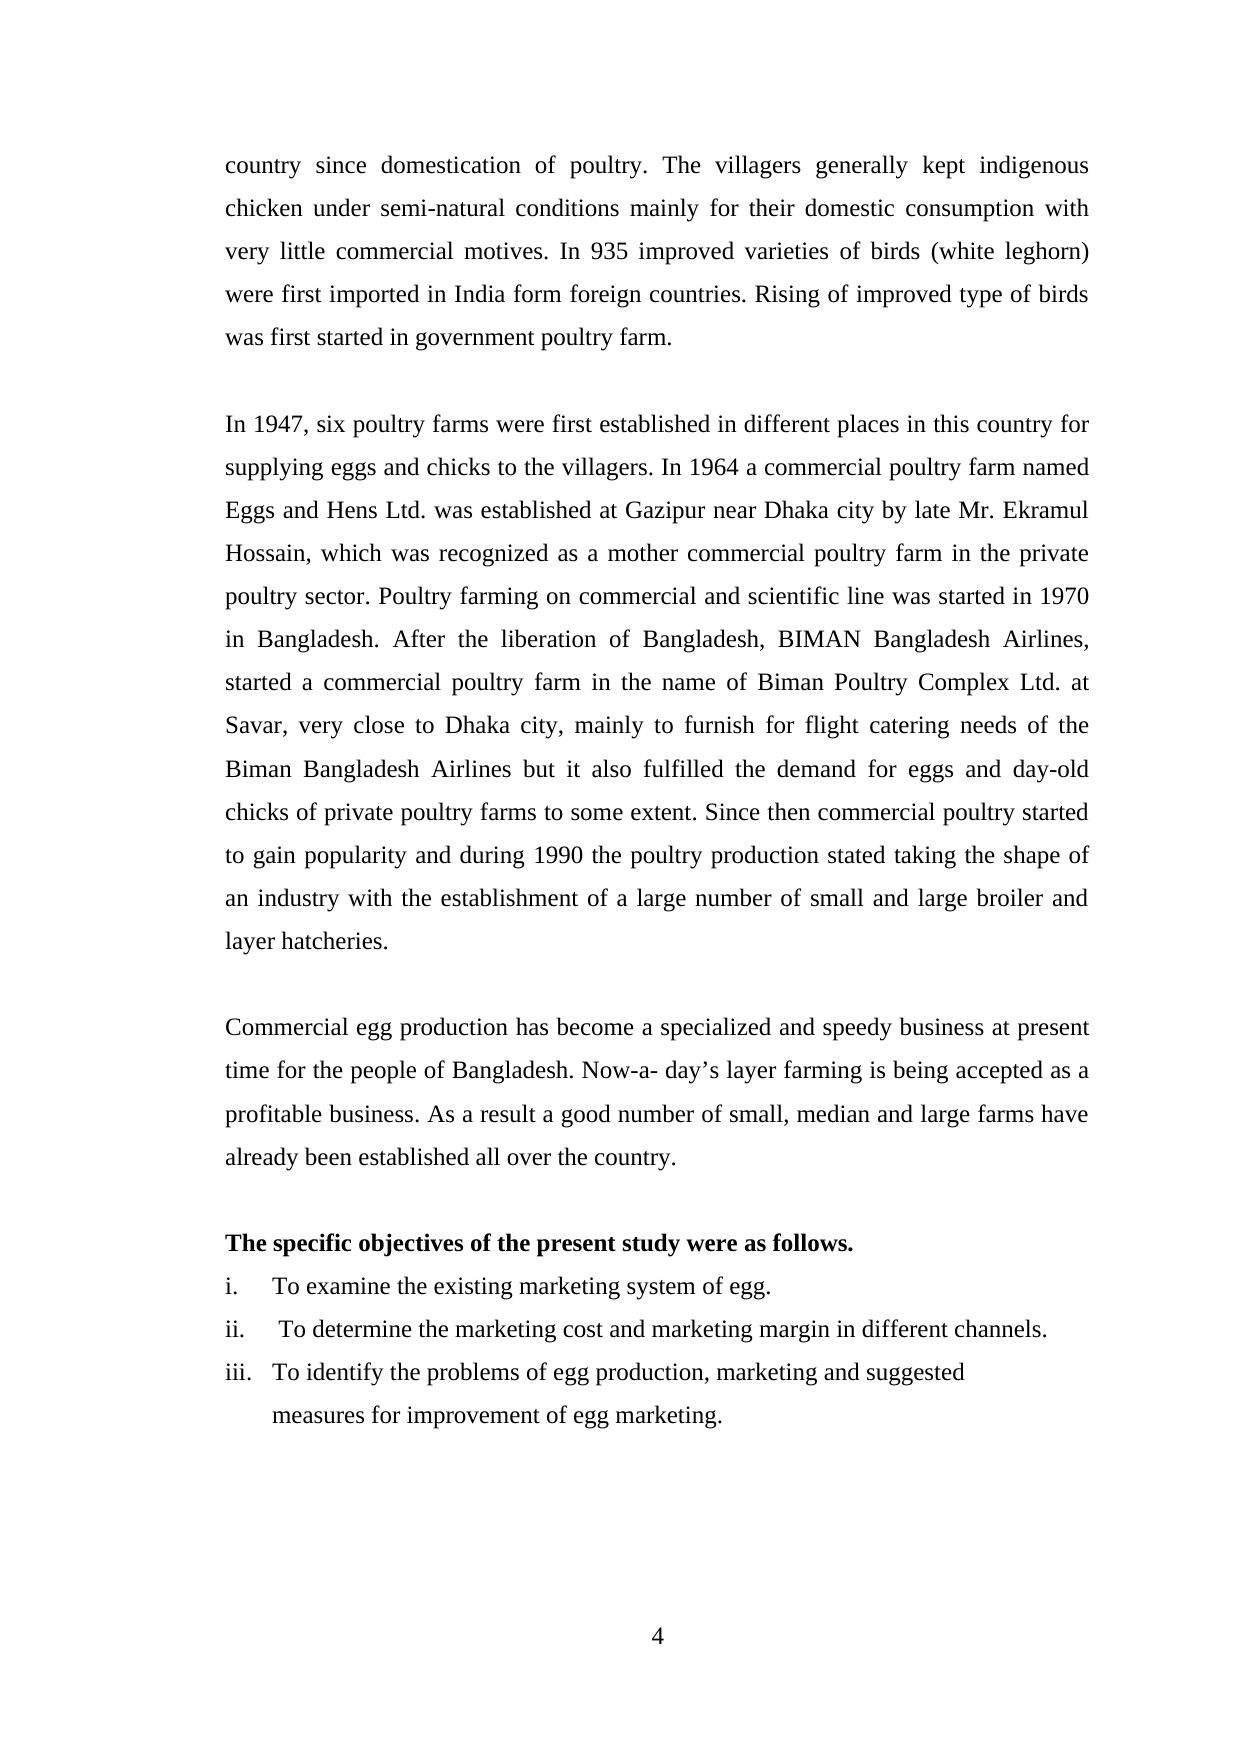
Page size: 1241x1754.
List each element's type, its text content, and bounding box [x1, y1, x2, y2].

text The specific objectives of the present study were as follows. [225, 1228, 1090, 1257]
list To determine the marketing cost and marketing margin in different channels. [225, 1314, 1090, 1343]
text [225, 150, 1090, 351]
list To examine the existing marketing system of egg. [225, 1271, 1090, 1300]
text Commercial egg production has become a specialized and speedy business at present time for the people of Bangladesh. Now-a- day’s layer farming is being accepted as a profitable business. As a result a good number of small, median and large farms have already been established all over the country. [225, 1012, 1090, 1171]
text In 1947, six poultry farms were first established in different places in this country for supplying eggs and chicks to the villagers. In 1964 a commercial poultry farm named Eggs and Hens Ltd. was established at Gazipur near Dhaka city by late Mr. Ekramul Hossain, which was recognized as a mother commercial poultry farm in the private poultry sector. Poultry farming on commercial and scientific line was started in 1970 in Bangladesh. After the liberation of Bangladesh, BIMAN Bangladesh Airlines, started a commercial poultry farm in the name of Biman Poultry Complex Ltd. at Savar, very close to Dhaka city, mainly to furnish for flight catering needs of the Biman Bangladesh Airlines but it also fulfilled the demand for eggs and day-old chicks of private poultry farms to some extent. Since then commercial poultry started to gain popularity and during 1990 the poultry production stated taking the shape of an industry with the establishment of a large number of small and large broiler and layer hatcheries. [225, 409, 1090, 955]
text measures for improvement of egg marketing. [225, 1401, 1090, 1429]
list To identify the problems of egg production, marketing and suggested [225, 1357, 1090, 1386]
